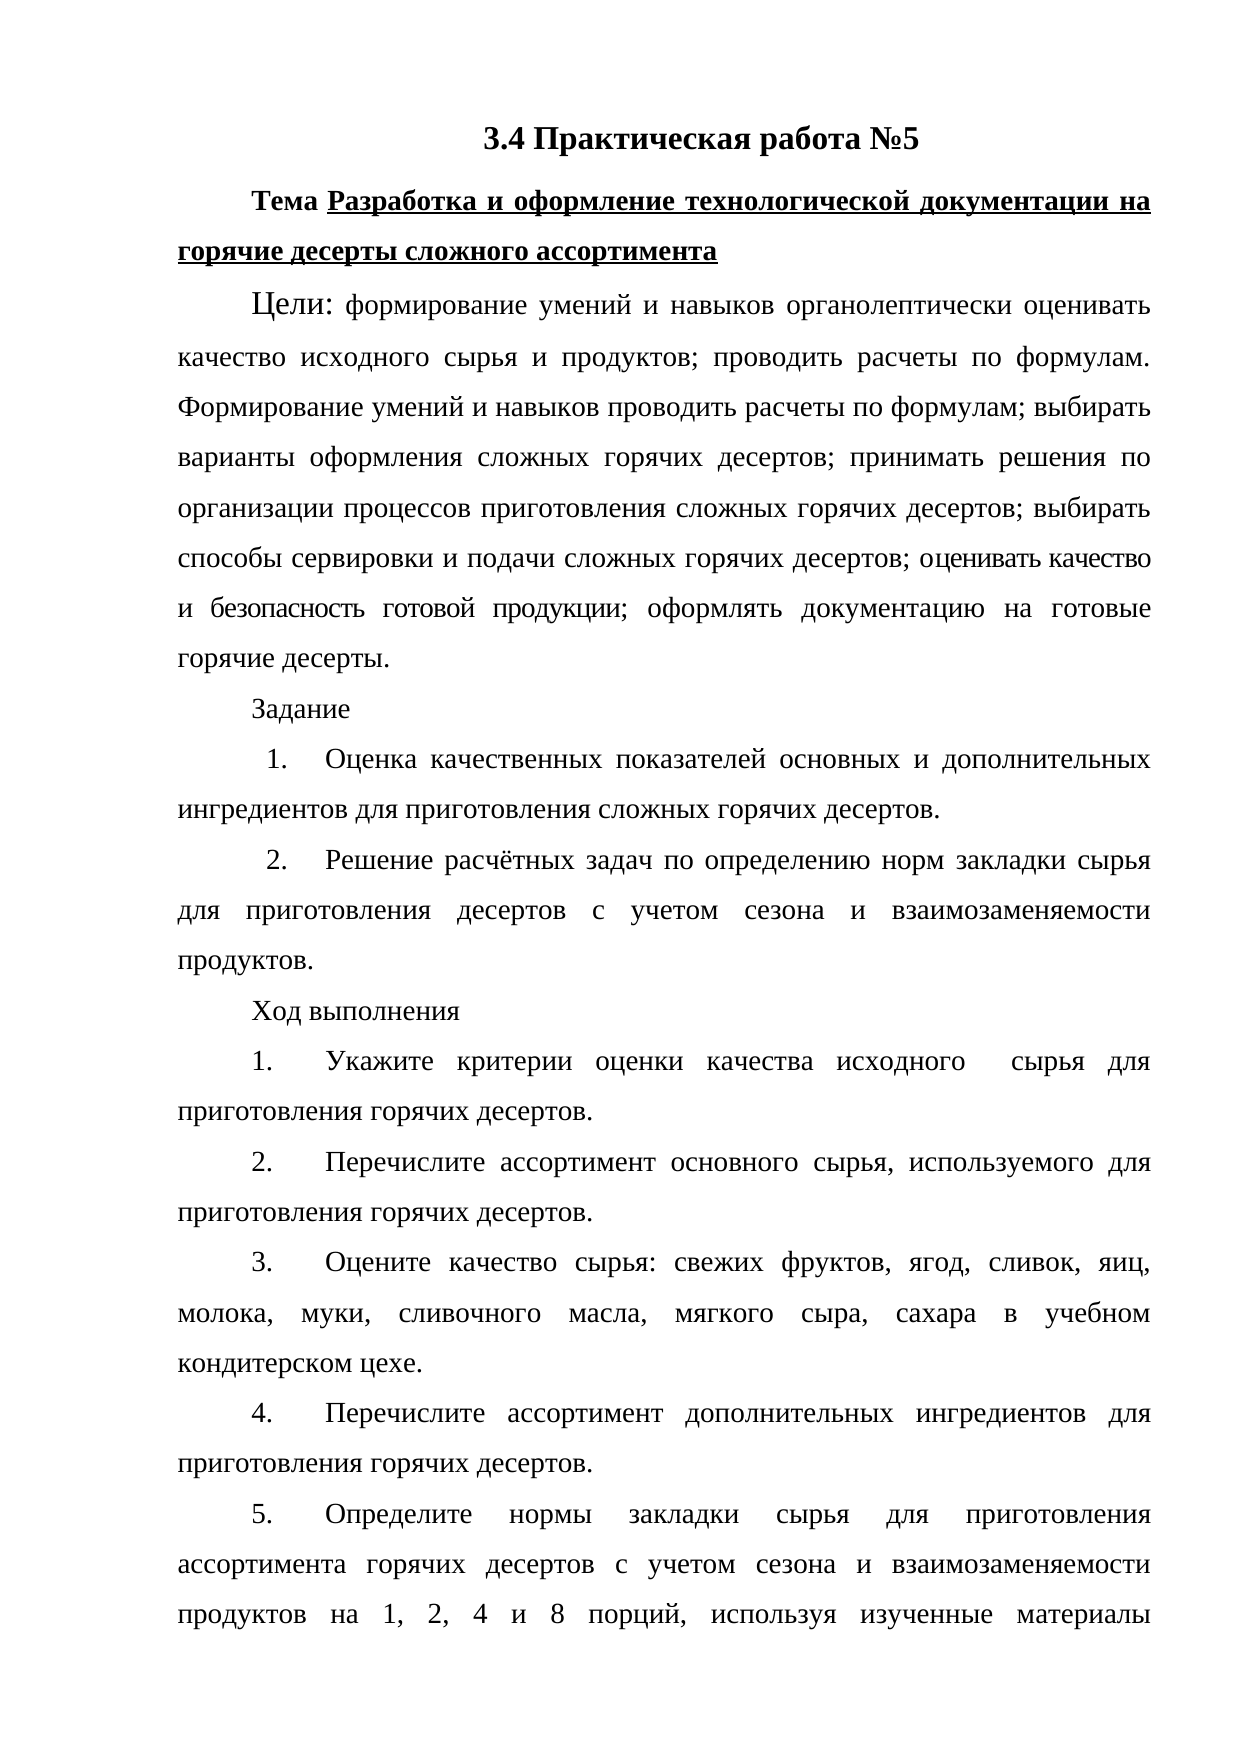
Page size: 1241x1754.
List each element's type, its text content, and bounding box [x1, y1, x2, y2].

text Тема Разработка и оформление технологической документации на горячие десерты сложного ассортимента [177, 183, 1152, 267]
text 3.4 Практическая работа №5 [177, 118, 1152, 156]
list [177, 1496, 1152, 1630]
list Укажите критерии оценки качества исходного сырья для приготовления горячих десертов. [177, 1043, 1152, 1127]
list Решение расчётных задач по определению норм закладки сырья для приготовления десертов с учетом сезона и взаимозаменяемости продуктов. [177, 842, 1152, 976]
text Ход выполнения [251, 993, 1152, 1026]
list Перечислите ассортимент основного сырья, используемого для приготовления горячих десертов. [177, 1144, 1152, 1228]
list Перечислите ассортимент дополнительных ингредиентов для приготовления горячих десертов. [177, 1395, 1152, 1479]
text Задание [177, 691, 1152, 724]
text Цели: формирование умений и навыков органолептически оценивать качество исходного сырья и продуктов; проводить расчеты по формулам. Формирование умений и навыков проводить расчеты по формулам; выбирать варианты оформления сложных горячих десертов; принимать решения по организации процессов приготовления сложных горячих десертов; выбирать способы сервировки и подачи сложных горячих десертов; оценивать качество и безопасность готовой продукции; оформлять документацию на готовые горячие десерты. [177, 284, 1152, 674]
list Оценка качественных показателей основных и дополнительных ингредиентов для приготовления сложных горячих десертов. [177, 741, 1152, 825]
list Оцените качество сырья: свежих фруктов, ягод, сливок, яиц, молока, муки, сливочного масла, мягкого сыра, сахара в учебном кондитерском цехе. [177, 1244, 1152, 1378]
